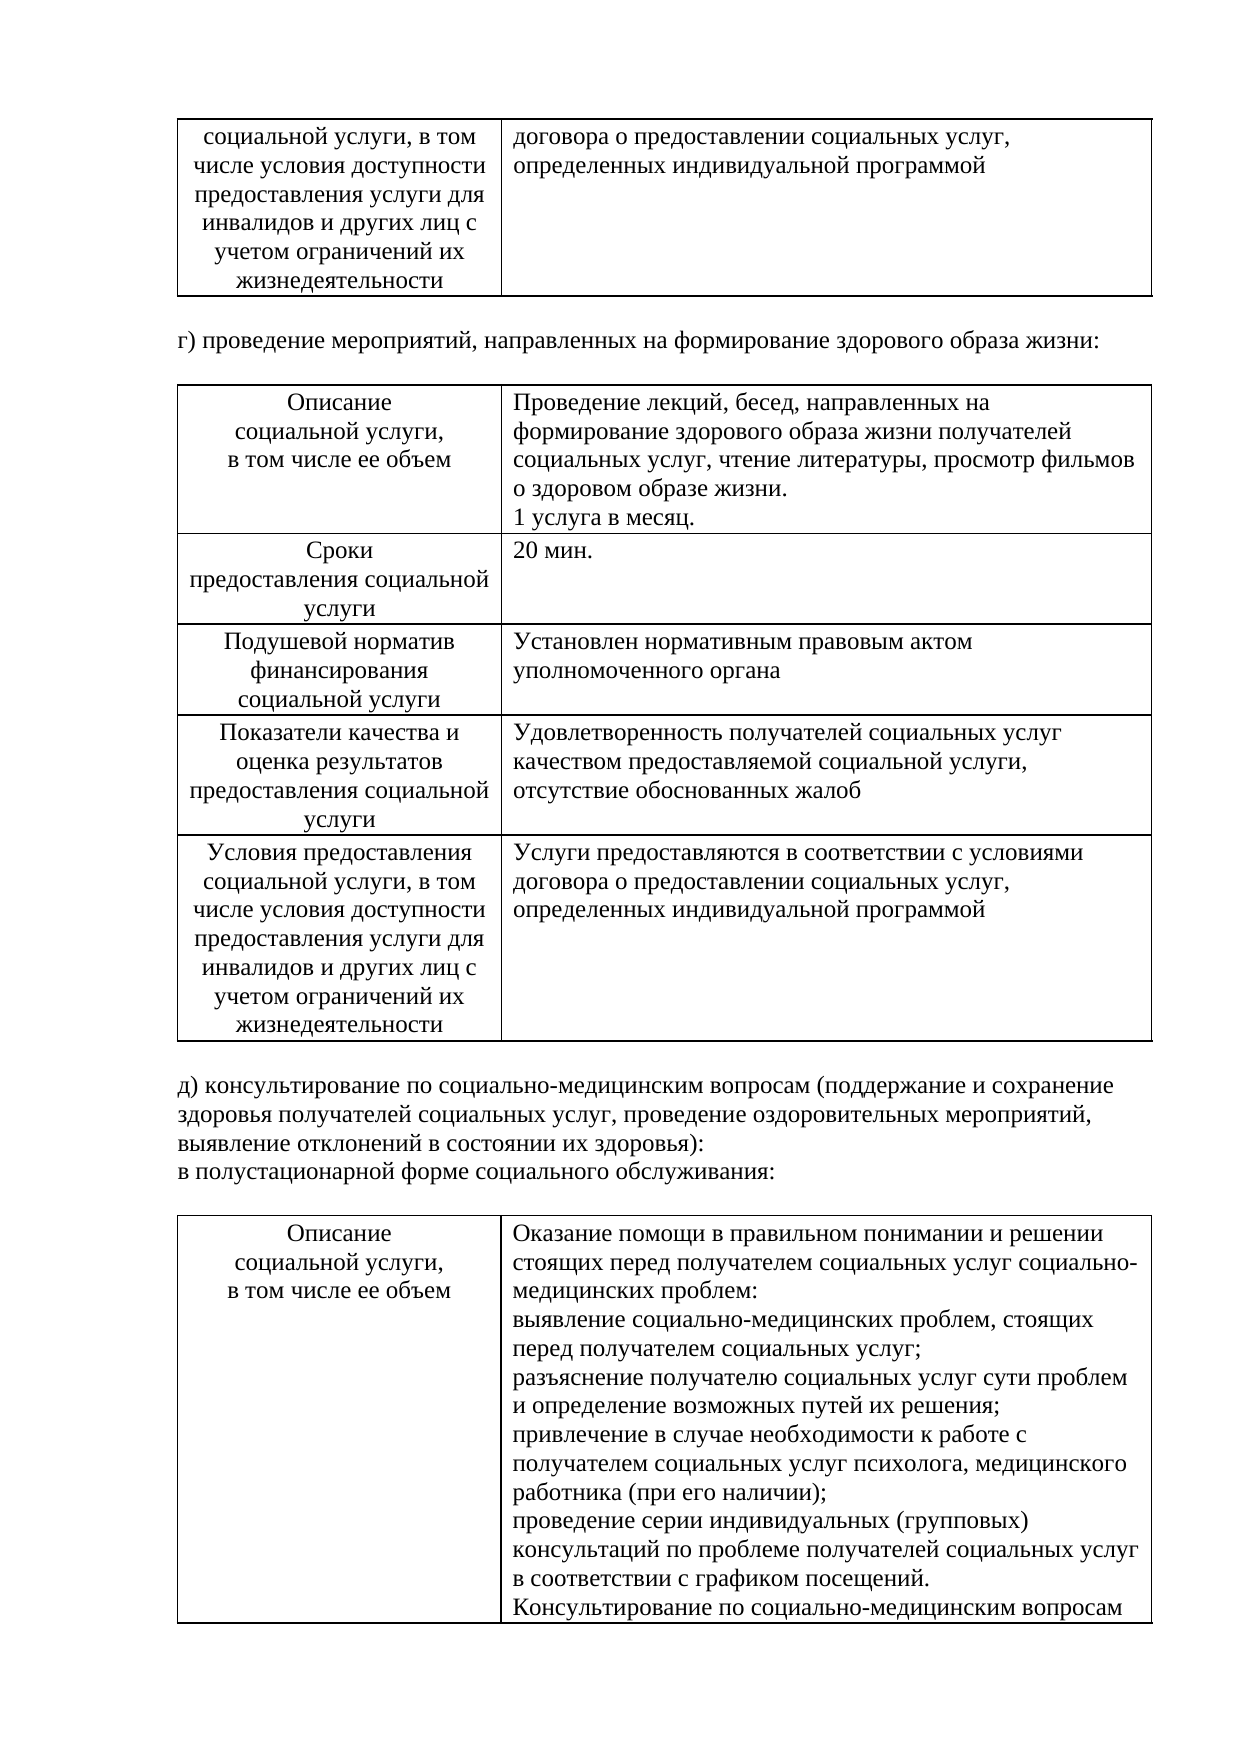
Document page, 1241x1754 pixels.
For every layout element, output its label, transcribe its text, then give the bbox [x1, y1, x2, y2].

table_cell Описание социальной услуги, в том числе ее объем [178, 386, 501, 532]
table_cell Проведение лекций, бесед, направленных на формирование здорового образа жизни получателей социальных услуг, чтение литературы, просмотр фильмов о здоровом образе жизни. 1 услуга в месяц. [502, 386, 1151, 532]
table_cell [178, 120, 501, 295]
table_cell Подушевой норматив финансирования социальной услуги [178, 625, 501, 714]
table_cell Удовлетворенность получателей социальных услуг качеством предоставляемой социальной услуги, отсутствие обоснованных жалоб [502, 716, 1151, 834]
table_cell Сроки предоставления социальной услуги [178, 534, 501, 623]
text д) консультирование по социально-медицинским вопросам (поддержание и сохранение здоровья получателей социальных услуг, проведение оздоровительных мероприятий, выявление отклонений в состоянии их здоровья): в полустационарной форме социального обслуживания: [177, 1042, 1152, 1213]
table_cell Показатели качества и оценка результатов предоставления социальной услуги [178, 716, 501, 834]
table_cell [502, 120, 1151, 295]
text г) проведение мероприятий, направленных на формирование здорового образа жизни: [177, 297, 1152, 382]
table_cell Установлен нормативным правовым актом уполномоченного органа [502, 625, 1151, 714]
table_cell Услуги предоставляются в соответствии с условиями договора о предоставлении социальных услуг, определенных индивидуальной программой [502, 836, 1151, 1040]
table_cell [502, 1216, 1151, 1622]
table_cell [178, 1216, 500, 1622]
table_cell 20 мин. [502, 534, 1151, 623]
